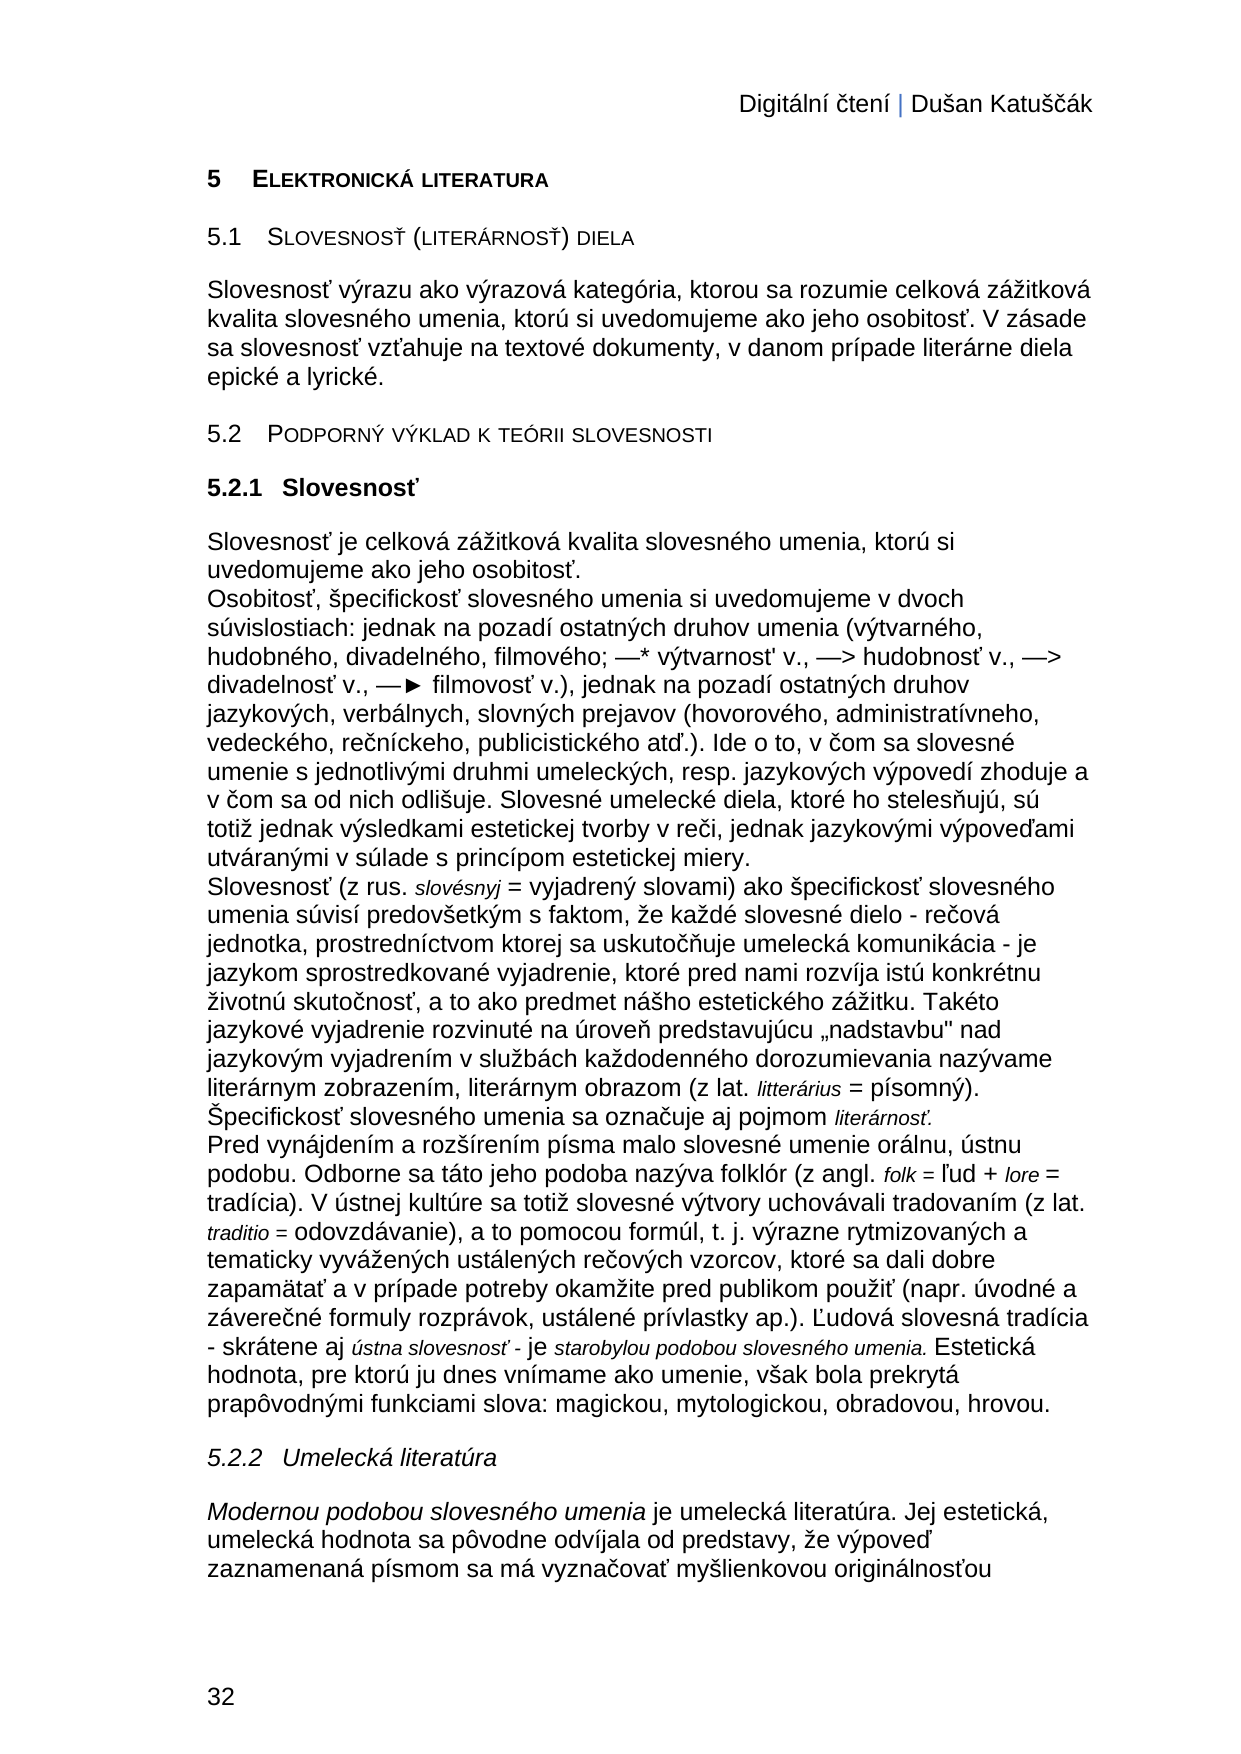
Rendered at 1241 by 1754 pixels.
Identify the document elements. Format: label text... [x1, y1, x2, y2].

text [207, 1496, 1092, 1583]
text Osobitosť, špecifickosť slovesného umenia si uvedomujeme v dvoch súvislostiach: jednak na pozadí ostatných druhov umenia (výtvarného, hudobného, divadelného, filmového; —* výtvarnost' v., —> hudobnosť v., —> divadelnosť v., —► filmovosť v.), jednak na pozadí ostatných druhov jazykových, verbálnych, slovných prejavov (hovorového, administratívneho, vedeckého, rečníckeho, publicistického atď.). Ide o to, v čom sa slovesné umenie s jednotlivými druhmi umeleckých, resp. jazykových výpovedí zhoduje a v čom sa od nich odlišuje. Slovesné umelecké diela, ktoré ho stelesňujú, sú totiž jednak výsledkami estetickej tvorby v reči, jednak jazykovými výpoveďami utváranými v súlade s princípom estetickej miery. [207, 584, 1092, 871]
subtitle Umelecká literatúra [207, 1443, 1092, 1471]
text Slovesnosť je celková zážitková kvalita slovesného umenia, ktorú si uvedomujeme ako jeho osobitosť. [207, 526, 1092, 584]
text Slovesnosť výrazu ako výrazová kategória, ktorou sa rozumie celková zážitková kvalita slovesného umenia, ktorú si uvedomujeme ako jeho osobitosť. V zásade sa slovesnosť vzťahuje na textové dokumenty, v danom prípade literárne diela epické a lyrické. [207, 275, 1092, 390]
text Slovesnosť (z rus. slovésnyj = vyjadrený slovami) ako špecifickosť slovesného umenia súvisí predovšetkým s faktom, že každé slovesné dielo - rečová jednotka, prostredníctvom ktorej sa uskutočňuje umelecká komunikácia - je jazykom sprostredkované vyjadrenie, ktoré pred nami rozvíja istú konkrétnu životnú skutočnosť, a to ako predmet nášho estetického zážitku. Takéto jazykové vyjadrenie rozvinuté na úroveň predstavujúcu „nadstavbu" nad jazykovým vyjadrením v službách každodenného dorozumievania nazývame literárnym zobrazením, literárnym obrazom (z lat. litterárius = písomný). Špecifickosť slovesného umenia sa označuje aj pojmom literárnosť. [207, 871, 1092, 1130]
subtitle Podporný výklad k teórii slovesnosti [207, 415, 1092, 448]
subtitle Slovesnosť [207, 473, 1092, 501]
subtitle Elektronická literatura [207, 160, 1092, 193]
subtitle Slovesnosť (literárnosť) diela [207, 218, 1092, 250]
text Pred vynájdením a rozšírením písma malo slovesné umenie orálnu, ústnu podobu. Odborne sa táto jeho podoba nazýva folklór (z angl. folk = ľud + lore = tradícia). V ústnej kultúre sa totiž slovesné výtvory uchovávali tradovaním (z lat. traditio = odovzdávanie), a to pomocou formúl, t. j. výrazne rytmizovaných a tematicky vyvážených ustálených rečových vzorcov, ktoré sa dali dobre zapamätať a v prípade potreby okamžite pred publikom použiť (napr. úvodné a záverečné formuly rozprávok, ustálené prívlastky ap.). Ľudová slovesná tradícia - skrátene aj ústna slovesnosť - je starobylou podobou slovesného umenia. Estetická hodnota, pre ktorú ju dnes vnímame ako umenie, však bola prekrytá prapôvodnými funkciami slova: magickou, mytologickou, obradovou, hrovou. [207, 1130, 1092, 1418]
